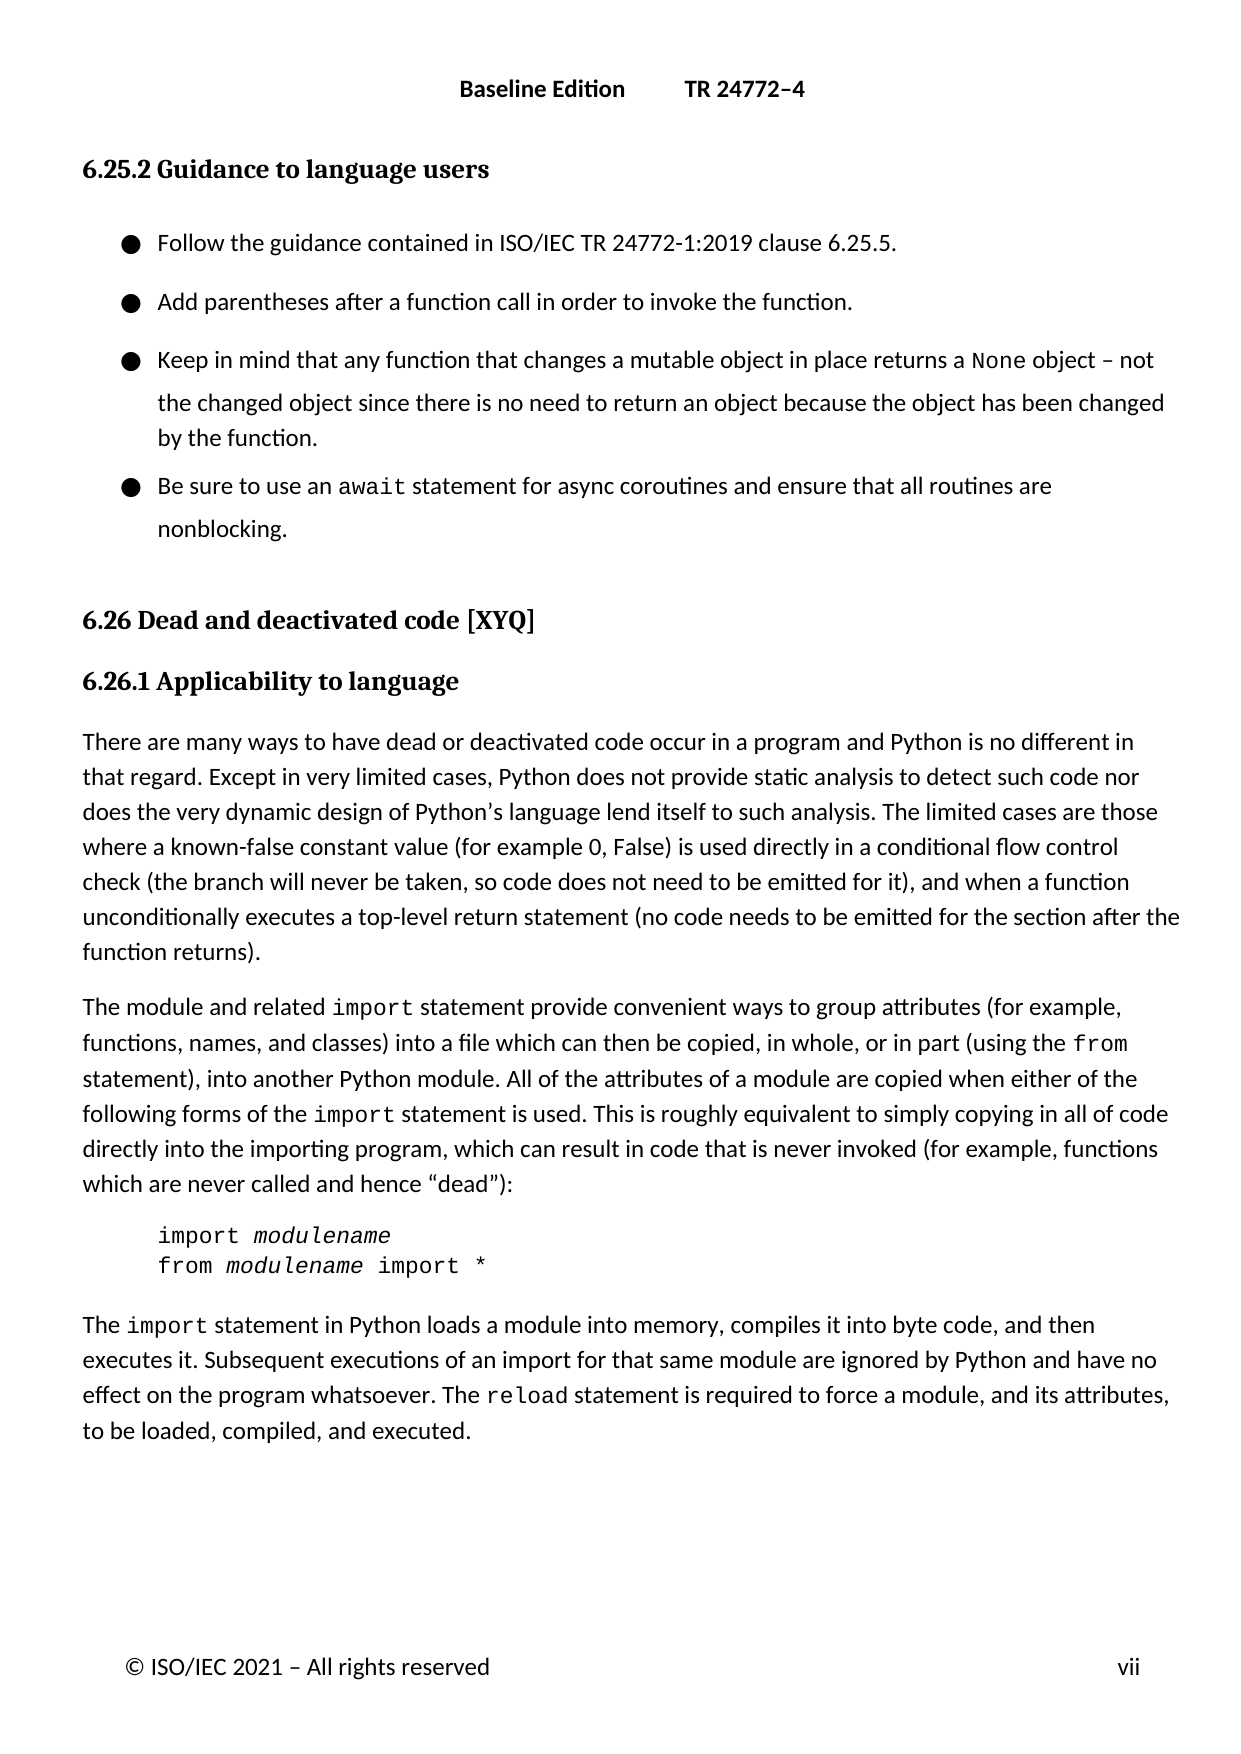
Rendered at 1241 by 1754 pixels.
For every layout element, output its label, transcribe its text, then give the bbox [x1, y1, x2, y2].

list Add parentheses after a function call in order to invoke the function. [120, 273, 1182, 324]
list Keep in mind that any function that changes a mutable object in place returns a None object – not the changed object since there is no need to return an object because the object has been changed by the function. [120, 332, 1182, 453]
text import modulename [157, 1224, 1182, 1250]
subtitle 6.25.2 Guidance to language users [82, 154, 1182, 185]
text from modulename import * [157, 1254, 1182, 1280]
text The module and related import statement provide convenient ways to group attributes (for example, functions, names, and classes) into a file which can then be copied, in whole, or in part (using the from statement), into another Python module. All of the attributes of a module are copied when either of the following forms of the import statement is used. This is roughly equivalent to simply copying in all of code directly into the importing program, which can result in code that is never invoked (for example, functions which are never called and hence “dead”): [82, 992, 1182, 1199]
list Be sure to use an await statement for async coroutines and ensure that all routines are nonblocking. [120, 458, 1182, 544]
subtitle 6.26 Dead and deactivated code [XYQ] [82, 605, 1182, 636]
text The import statement in Python loads a module into memory, compiles it into byte code, and then executes it. Subsequent executions of an import for that same module are ignored by Python and have no effect on the program whatsoever. The reload statement is required to force a module, and its attributes, to be loaded, compiled, and executed. [82, 1309, 1182, 1446]
text There are many ways to have dead or deactivated code occur in a program and Python is no different in that regard. Except in very limited cases, Python does not provide static analysis to detect such code nor does the very dynamic design of Python’s language lend itself to such analysis. The limited cases are those where a known-false constant value (for example 0, False) is used directly in a conditional flow control check (the branch will never be taken, so code does not need to be emitted for it), and when a function unconditionally executes a top-level return statement (no code needs to be emitted for the section after the function returns). [82, 726, 1182, 966]
subtitle 6.26.1 Applicability to language [82, 666, 1182, 697]
list Follow the guidance contained in ISO/IEC TR 24772-1:2019 clause 6.25.5. [120, 214, 1182, 265]
